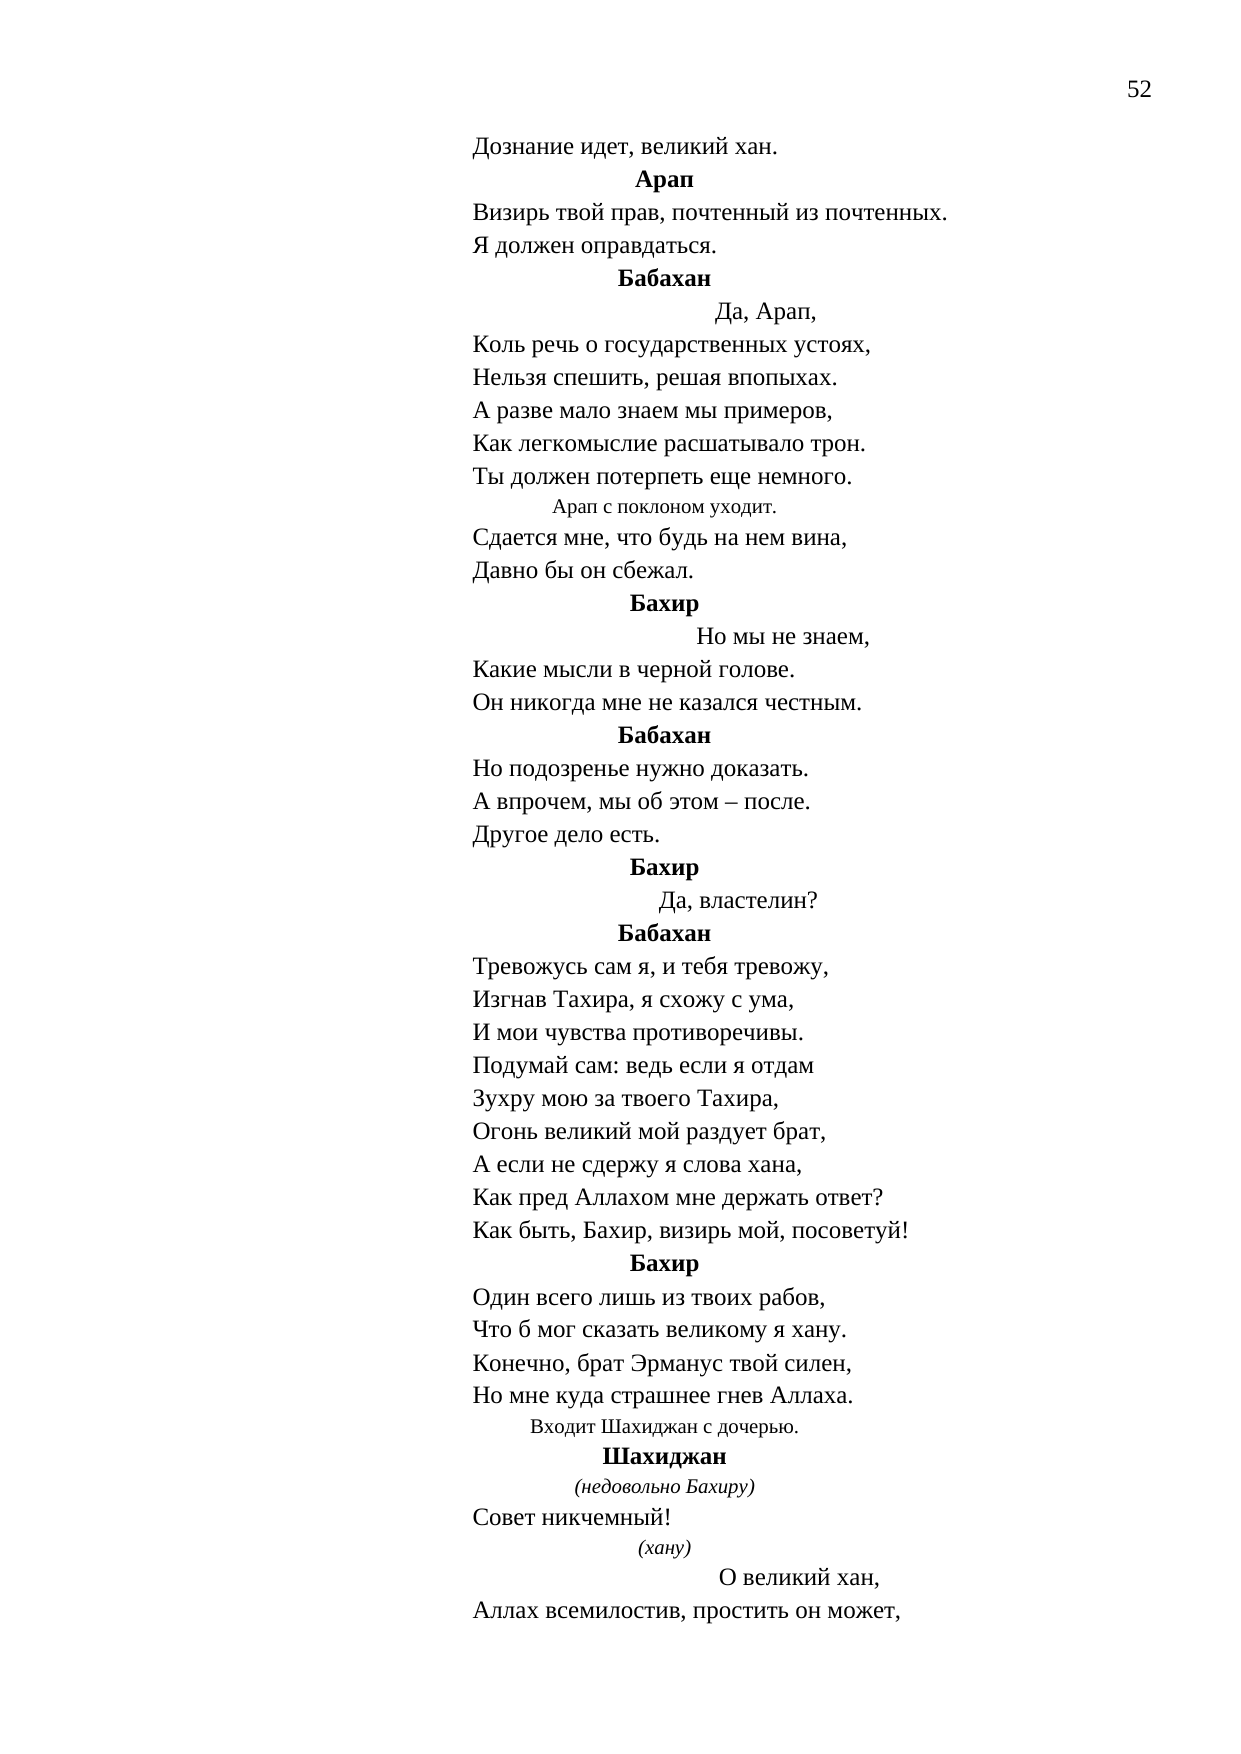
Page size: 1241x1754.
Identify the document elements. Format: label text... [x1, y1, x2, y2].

text Шахиджан [177, 1441, 1152, 1470]
text Но подозренье нужно доказать. [398, 753, 1152, 782]
text Один всего лишь из твоих рабов, [398, 1282, 1152, 1310]
text Изгнав Тахира, я схожу с ума, [398, 984, 1152, 1013]
text Да, Арап, [177, 296, 1152, 325]
text (недовольно Бахиру) [177, 1474, 1152, 1498]
text Как легкомыслие расшатывало трон. [398, 428, 1152, 457]
text Огонь великий мой раздует брат, [398, 1116, 1152, 1145]
text Что б мог сказать великому я хану. [398, 1314, 1152, 1343]
text Конечно, брат Эрманус твой силен, [398, 1348, 1152, 1376]
text Визирь твой прав, почтенный из почтенных. [398, 197, 1152, 226]
text Бахир [177, 1248, 1152, 1277]
text Как быть, Бахир, визирь мой, посоветуй! [398, 1216, 1152, 1244]
text Входит Шахиджан с дочерью. [177, 1414, 1152, 1438]
text (хану) [177, 1535, 1152, 1559]
text Я должен оправдаться. [398, 230, 1152, 259]
text А впрочем, мы об этом – после. [398, 786, 1152, 815]
text Коль речь о государственных устоях, [398, 329, 1152, 358]
text А если не сдержу я слова хана, [398, 1149, 1152, 1178]
text О великий хан, [620, 1562, 1152, 1591]
text Подумай сам: ведь если я отдам [398, 1050, 1152, 1079]
text Сдается мне, что будь на нем вина, [398, 522, 1152, 551]
text Зухру мою за твоего Тахира, [398, 1083, 1152, 1112]
text Бахир [177, 588, 1152, 617]
text Какие мысли в черной голове. [398, 654, 1152, 683]
text Нельзя спешить, решая впопыхах. [398, 362, 1152, 391]
text Он никогда мне не казался честным. [398, 687, 1152, 716]
text Да, властелин? [177, 885, 1152, 914]
text И мои чувства противоречивы. [398, 1017, 1152, 1046]
text Но мне куда страшнее гнев Аллаха. [398, 1381, 1152, 1409]
text А разве мало знаем мы примеров, [398, 395, 1152, 424]
text Но мы не знаем, [177, 621, 1152, 650]
text Арап [177, 164, 1152, 193]
text Бахир [177, 852, 1152, 881]
text Давно бы он сбежал. [177, 555, 1152, 584]
text Бабахан [177, 720, 1152, 749]
text Как пред Аллахом мне держать ответ? [398, 1182, 1152, 1211]
text Тревожусь сам я, и тебя тревожу, [398, 951, 1152, 980]
text Бабахан [177, 263, 1152, 292]
text Ты должен потерпеть еще немного. [398, 461, 1152, 490]
text Аллах всемилостив, простить он может, [398, 1596, 1152, 1624]
text Арап с поклоном уходит. [177, 494, 1152, 518]
text Бабахан [177, 918, 1152, 947]
text Другое дело есть. [398, 819, 1152, 848]
text Дознание идет, великий хан. [398, 131, 1152, 160]
text Совет никчемный! [177, 1502, 1152, 1531]
